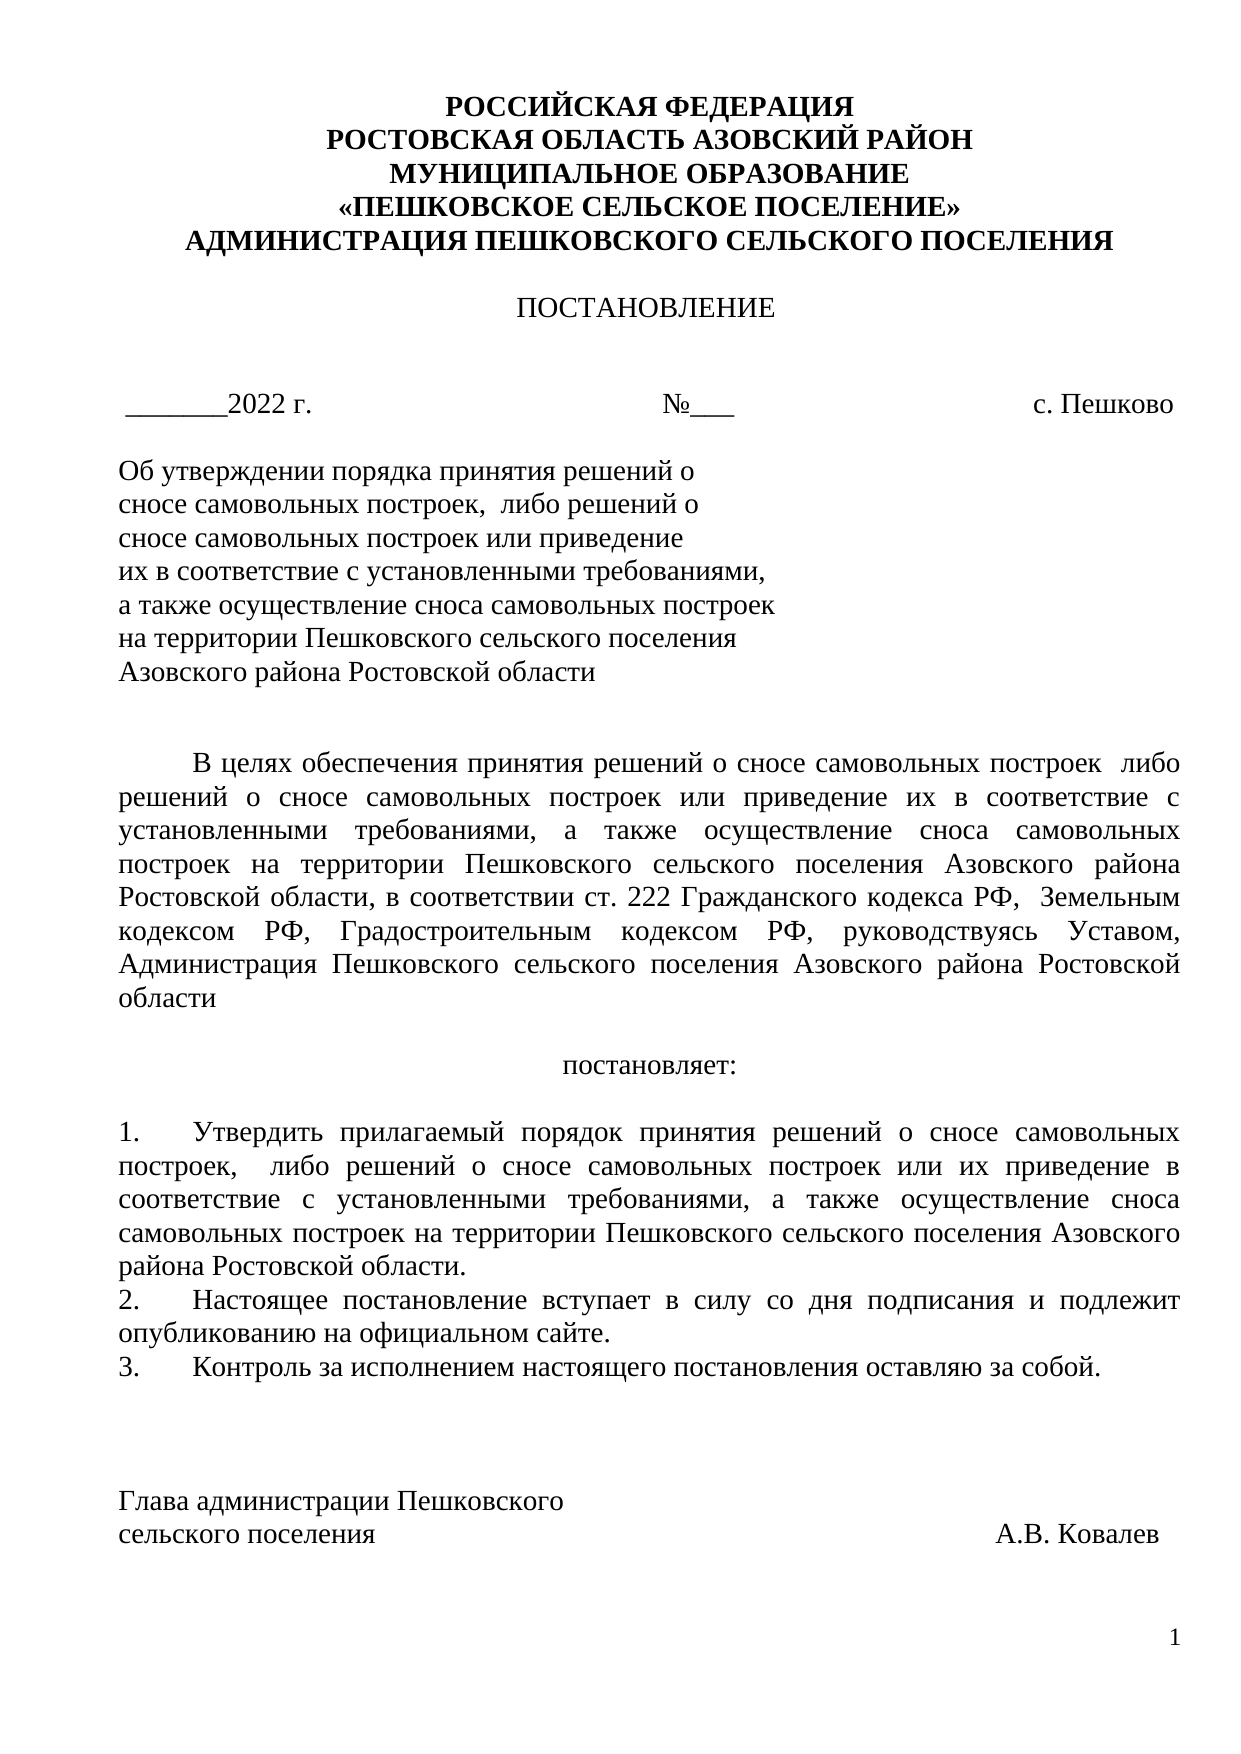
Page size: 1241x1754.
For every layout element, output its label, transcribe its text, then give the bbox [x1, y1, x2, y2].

text РОССИЙСКАЯ ФЕДЕРАЦИЯ [118, 89, 1181, 122]
text их в соответствие с установленными требованиями, [118, 553, 1181, 587]
text сельского поселения А.В. Ковалев [118, 1517, 1181, 1550]
text сносе самовольных построек, либо решений о [118, 486, 1181, 520]
list Утвердить прилагаемый порядок принятия решений о сносе самовольных построек, либо решений о сносе самовольных построек или их приведение в соответствие с установленными требованиями, а также осуществление сноса самовольных построек на территории Пешковского сельского поселения Азовского района Ростовской области. [118, 1114, 1181, 1282]
text «ПЕШКОВСКОЕ СЕЛЬСКОЕ ПОСЕЛЕНИЕ» [118, 189, 1181, 223]
text а также осуществление сноса самовольных построек [118, 587, 1181, 621]
text АДМИНИСТРАЦИЯ ПЕШКОВСКОГО СЕЛЬСКОГО ПОСЕЛЕНИЯ [118, 223, 1181, 256]
text сносе самовольных построек или приведение [118, 520, 1181, 553]
text Азовского района Ростовской области [118, 654, 1181, 688]
text МУНИЦИПАЛЬНОЕ ОБРАЗОВАНИЕ [118, 156, 1181, 189]
text РОСТОВСКАЯ ОБЛАСТЬ АЗОВСКИЙ РАЙОН [118, 122, 1181, 156]
text Глава администрации Пешковского [118, 1483, 1181, 1517]
text В целях обеспечения принятия решений о сносе самовольных построек либо решений о сносе самовольных построек или приведение их в соответствие с установленными требованиями, а также осуществление сноса самовольных построек на территории Пешковского сельского поселения Азовского района Ростовской области, в соответствии ст. 222 Гражданского кодекса РФ, Земельным кодексом РФ, Градостроительным кодексом РФ, руководствуясь Уставом, Администрация Пешковского сельского поселения Азовского района Ростовской области [118, 745, 1181, 1013]
text _______2022 г. №___ с. Пешково [118, 386, 1181, 419]
list Настоящее постановление вступает в силу со дня подписания и подлежит опубликованию на официальном сайте. [118, 1282, 1181, 1349]
text ПОСТАНОВЛЕНИЕ [118, 256, 1181, 352]
text на территории Пешковского сельского поселения [118, 621, 1181, 654]
text Об утверждении порядка принятия решений о [118, 453, 1181, 486]
list Контроль за исполнением настоящего постановления оставляю за собой. [118, 1349, 1181, 1382]
text постановляет: [118, 1047, 1181, 1081]
